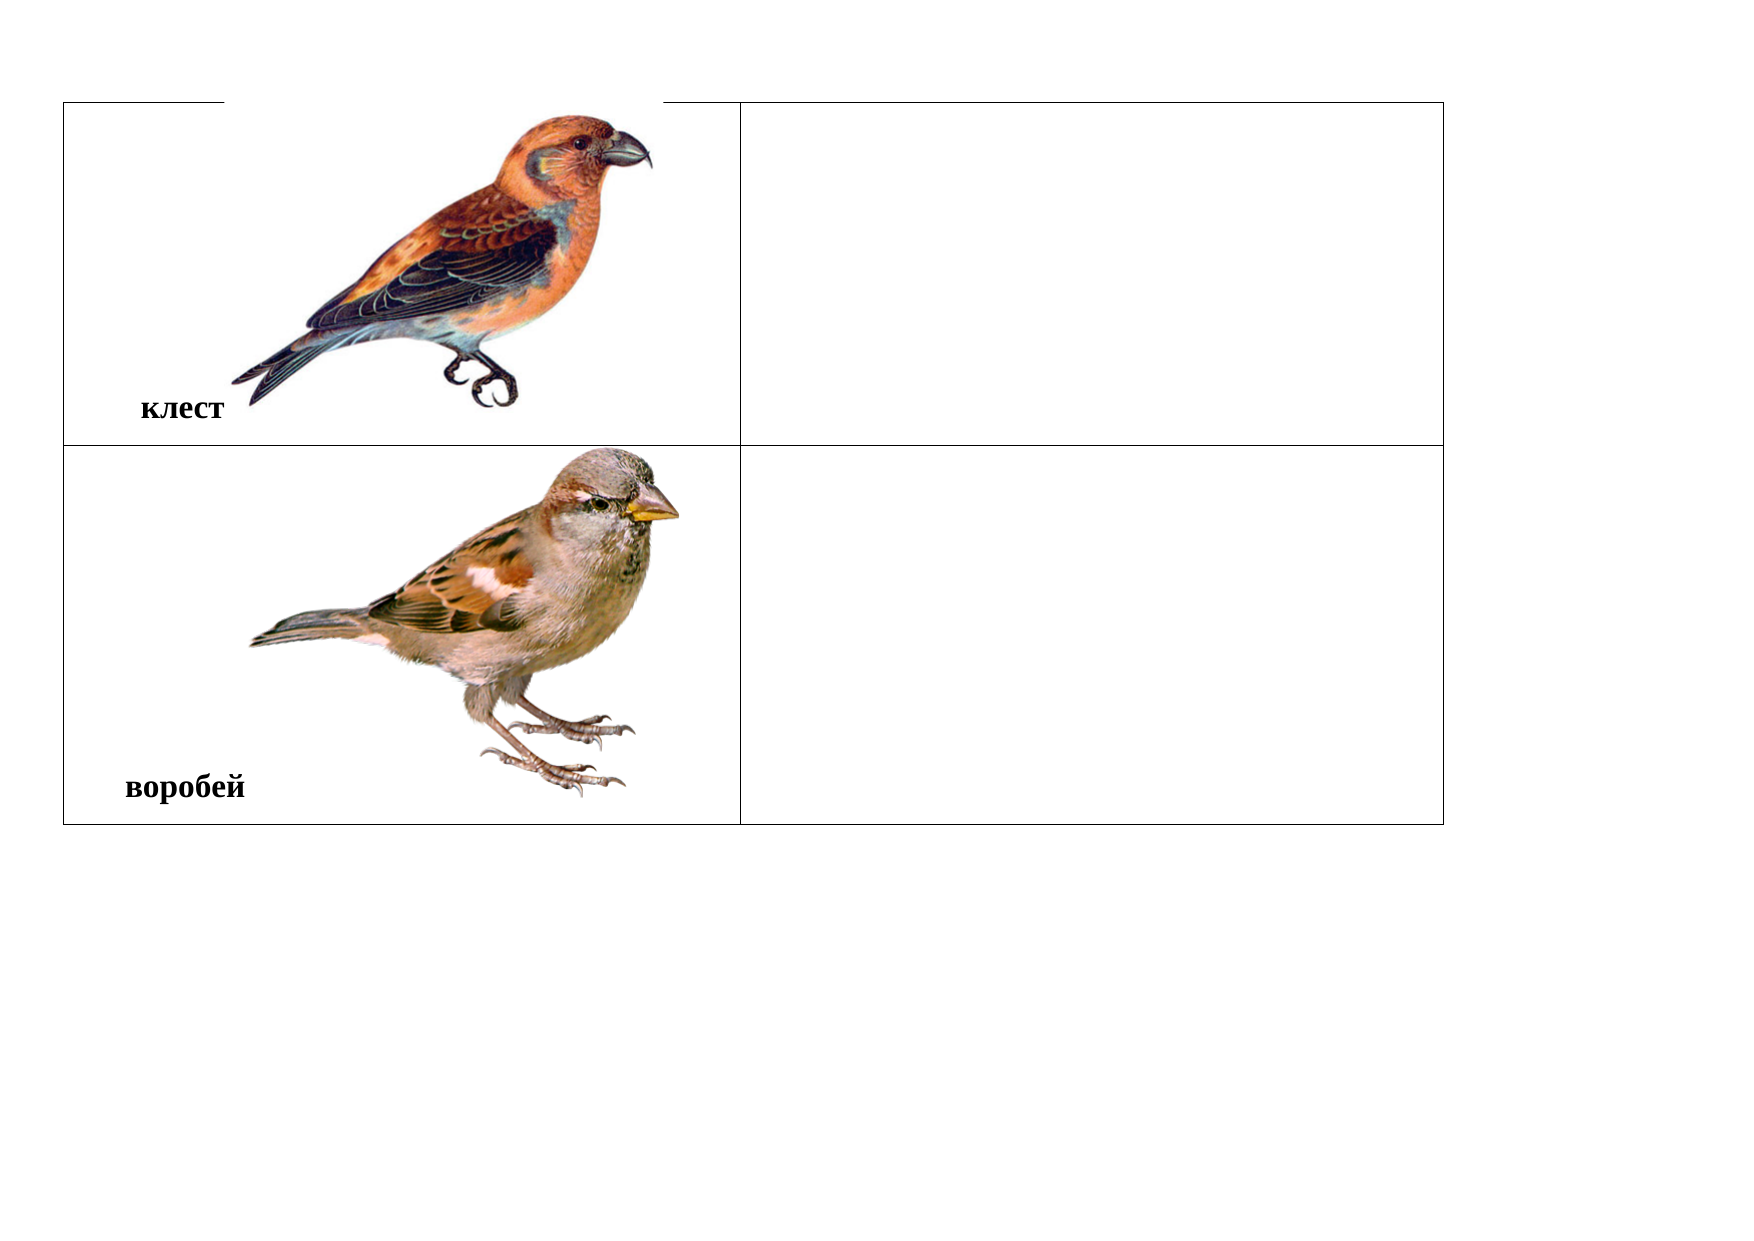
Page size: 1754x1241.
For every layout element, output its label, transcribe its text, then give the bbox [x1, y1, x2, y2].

table_cell [741, 446, 1443, 824]
picture [224, 102, 664, 419]
table_cell клест [64, 103, 740, 445]
table_cell воробей [64, 446, 740, 824]
table_cell [741, 103, 1443, 445]
picture [245, 445, 680, 798]
